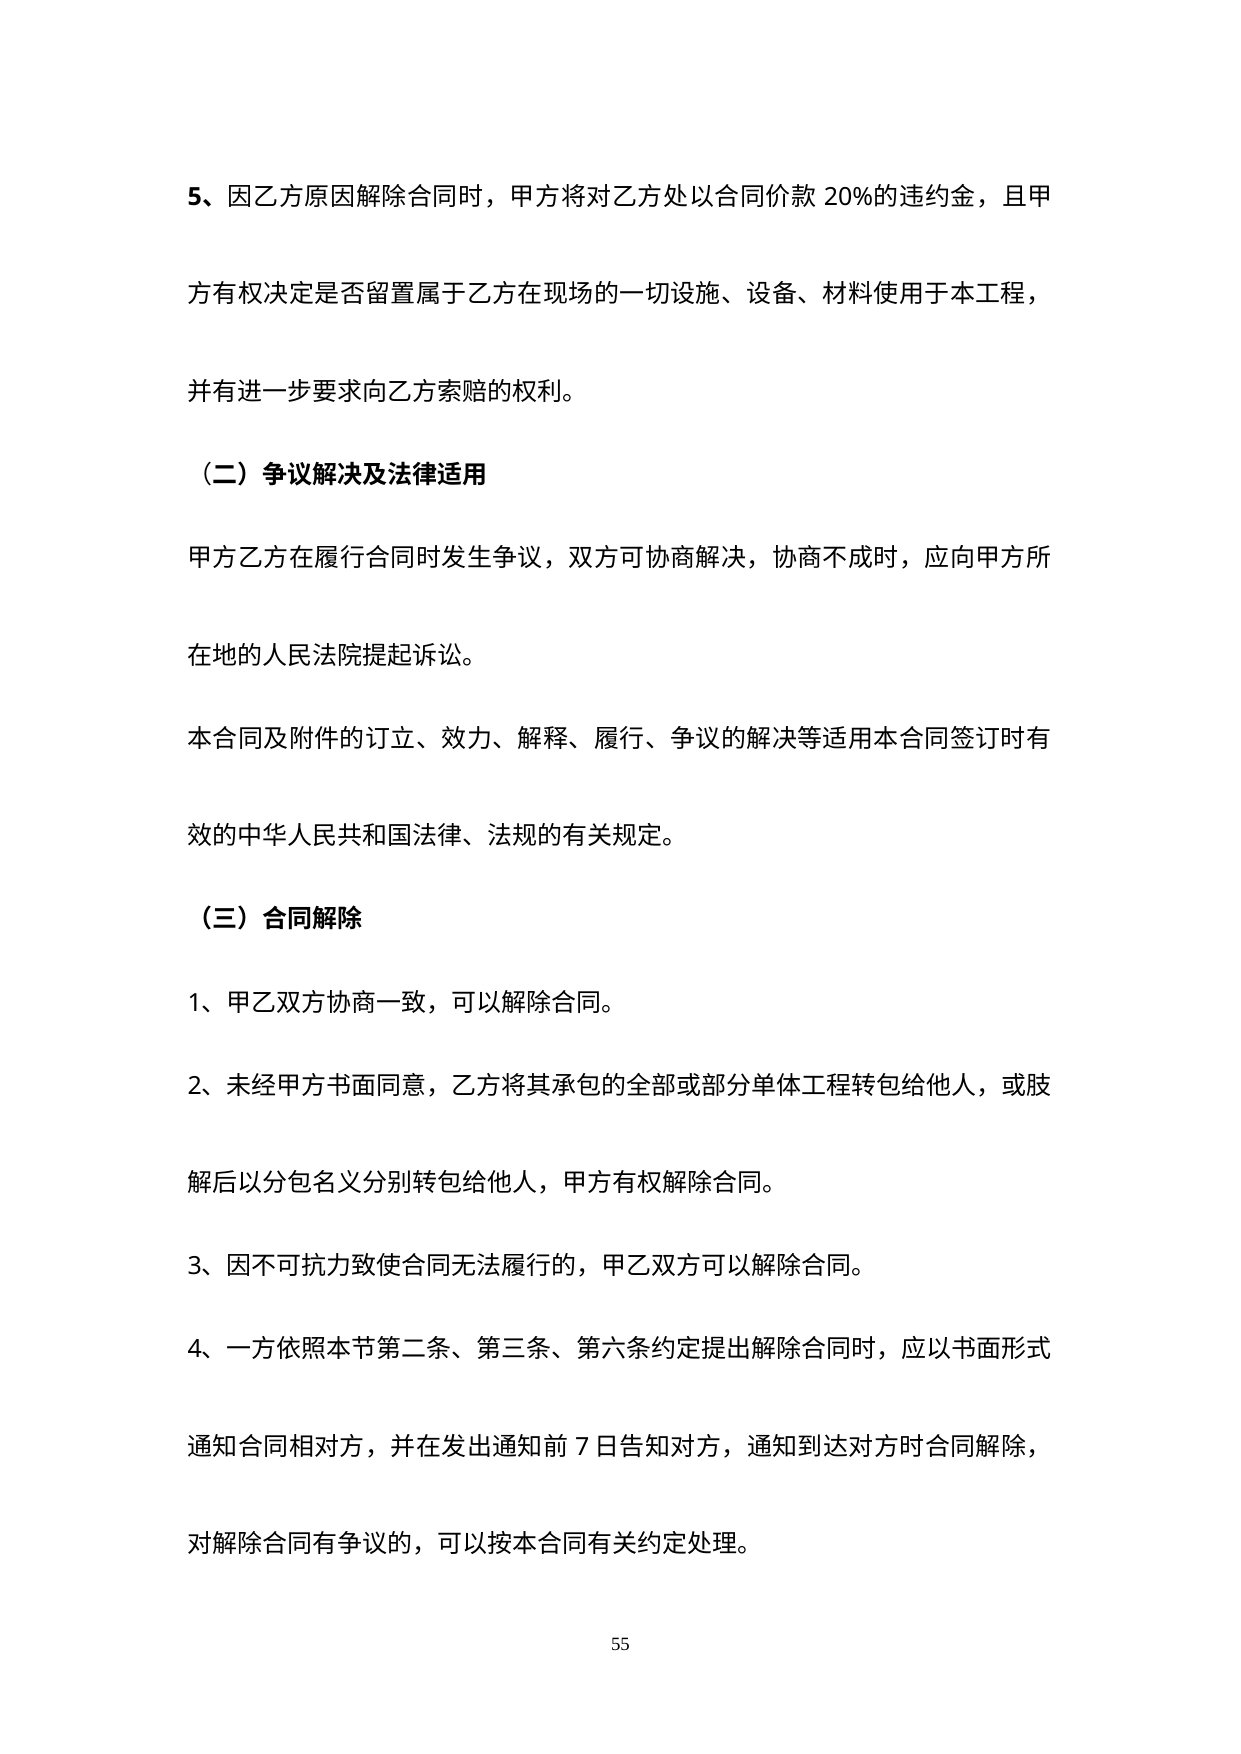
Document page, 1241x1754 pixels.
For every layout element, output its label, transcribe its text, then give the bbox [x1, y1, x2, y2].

text 3、因不可抗力致使合同无法履行的，甲乙双方可以解除合同。 [187, 1231, 1053, 1296]
text 本合同及附件的订立、效力、解释、履行、争议的解决等适用本合同签订时有效的中华人民共和国法律、法规的有关规定。 [187, 704, 1053, 866]
text 1、甲乙双方协商一致，可以解除合同。 [187, 968, 1053, 1033]
text （二）争议解决及法律适用 [187, 440, 1053, 505]
list 合同解除 [187, 884, 1053, 949]
text 5、因乙方原因解除合同时，甲方将对乙方处以合同价款20%的违约金，且甲方有权决定是否留置属于乙方在现场的一切设施、设备、材料使用于本工程，并有进一步要求向乙方索赔的权利。 [187, 162, 1053, 422]
text 2、未经甲方书面同意，乙方将其承包的全部或部分单体工程转包给他人，或肢解后以分包名义分别转包给他人，甲方有权解除合同。 [187, 1051, 1053, 1213]
text 甲方乙方在履行合同时发生争议，双方可协商解决，协商不成时，应向甲方所在地的人民法院提起诉讼。 [187, 523, 1053, 686]
text 4、一方依照本节第二条、第三条、第六条约定提出解除合同时，应以书面形式通知合同相对方，并在发出通知前7日告知对方，通知到达对方时合同解除，对解除合同有争议的，可以按本合同有关约定处理。 [187, 1314, 1053, 1574]
